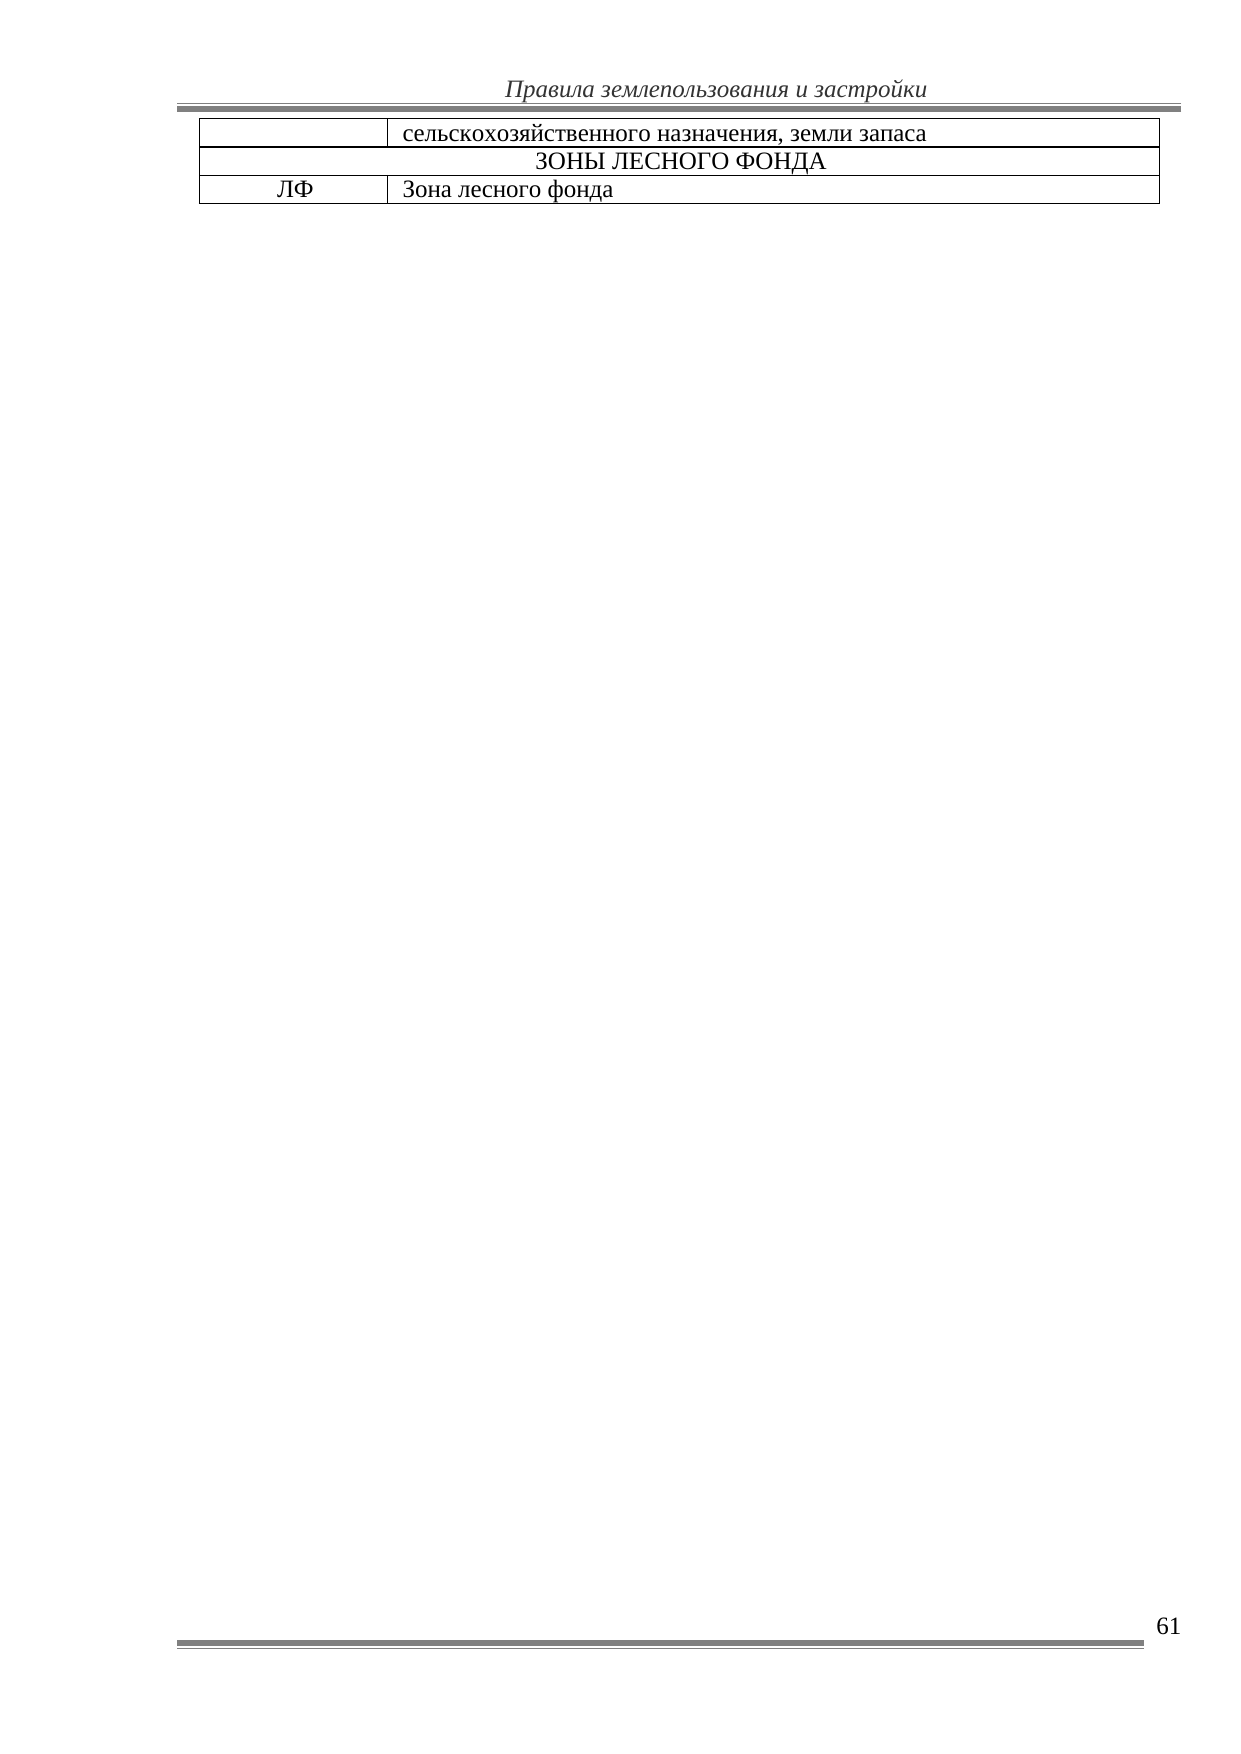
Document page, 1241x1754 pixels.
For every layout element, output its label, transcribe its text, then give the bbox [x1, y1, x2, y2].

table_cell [388, 119, 1159, 146]
table_cell ЗОНЫ ЛЕСНОГО ФОНДА [200, 148, 1159, 175]
table_cell ЛФ [200, 176, 387, 203]
table_cell Зона лесного фонда [388, 176, 1159, 203]
table_cell Сх2 [200, 119, 387, 146]
